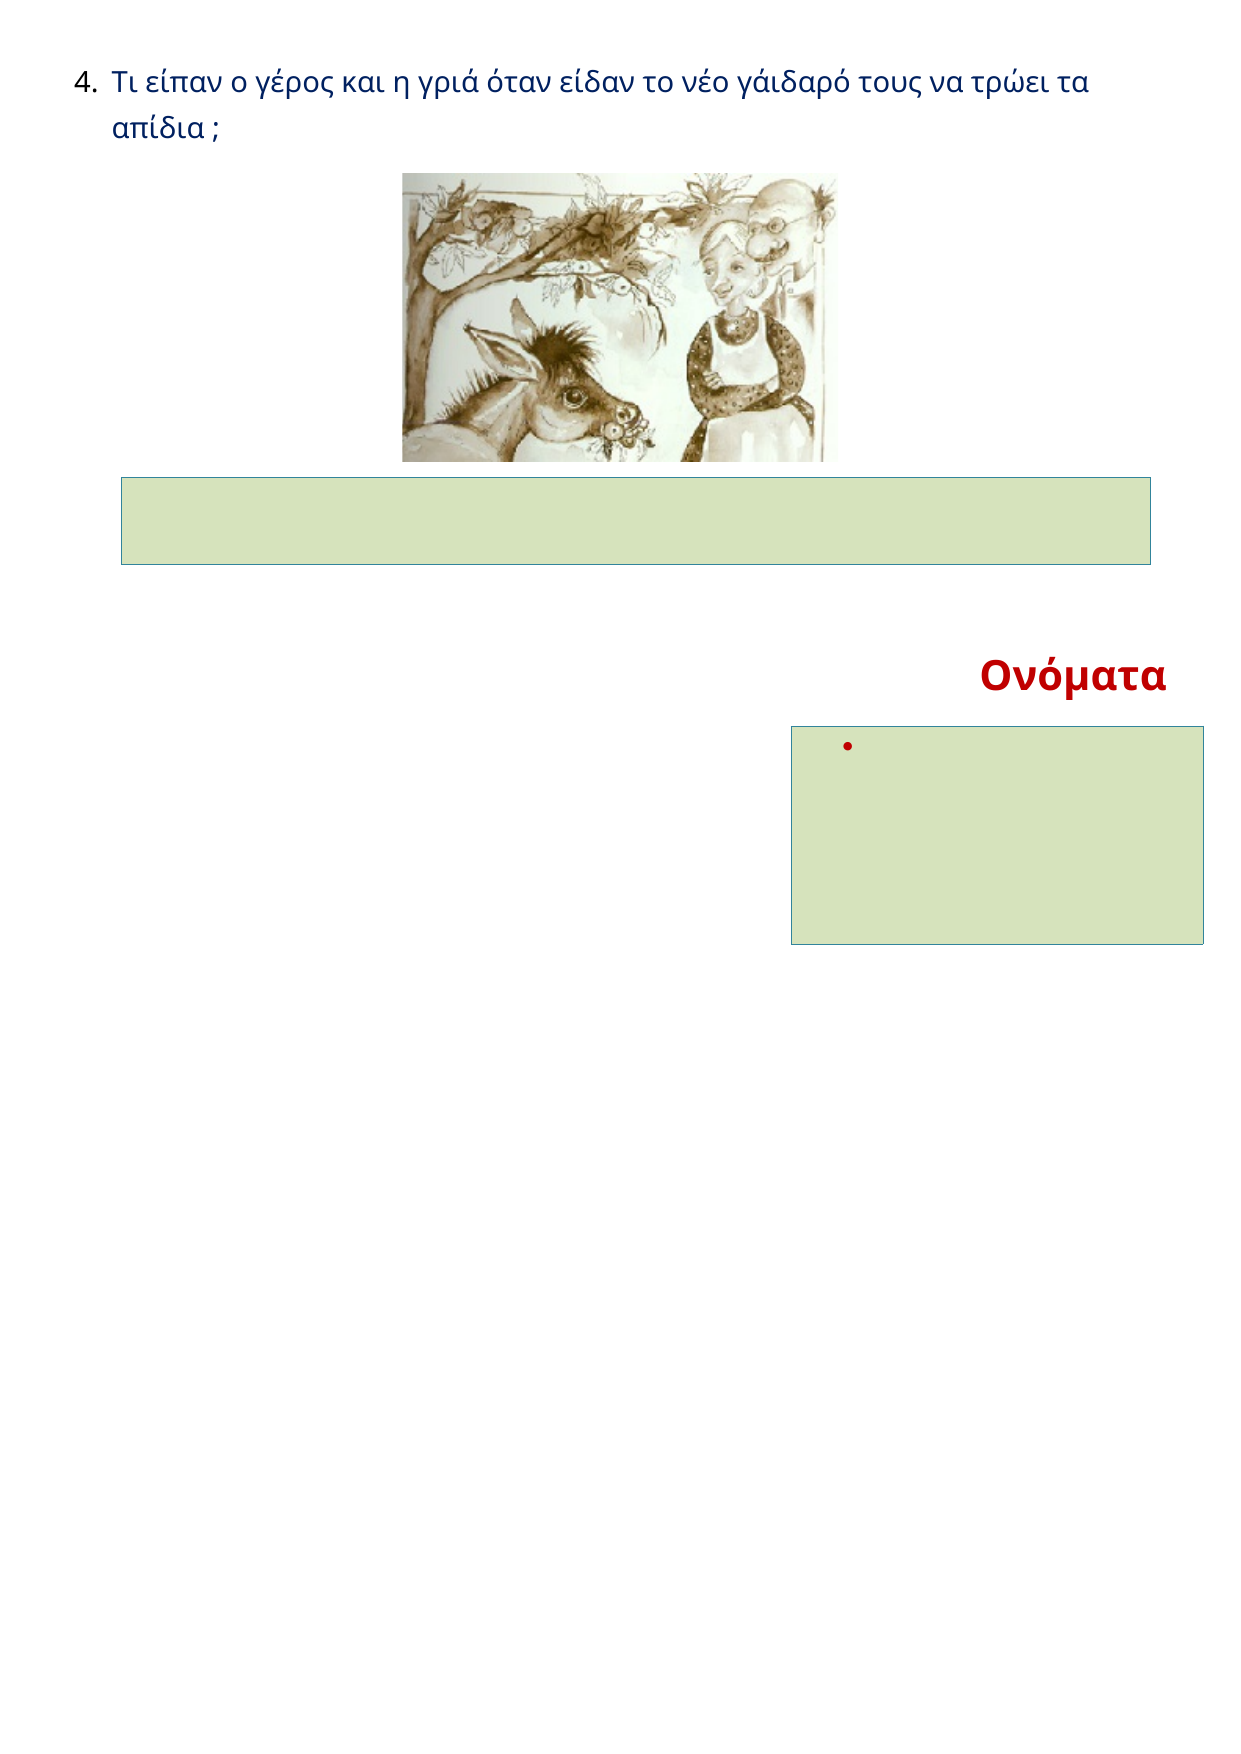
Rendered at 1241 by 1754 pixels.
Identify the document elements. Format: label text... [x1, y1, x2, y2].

list Τι είπαν ο γέρος και η γριά όταν είδαν το νέο γάιδαρό τους να τρώει τα απίδια ; [74, 62, 1167, 147]
list Ονόματα [74, 645, 1167, 767]
picture [402, 173, 839, 462]
